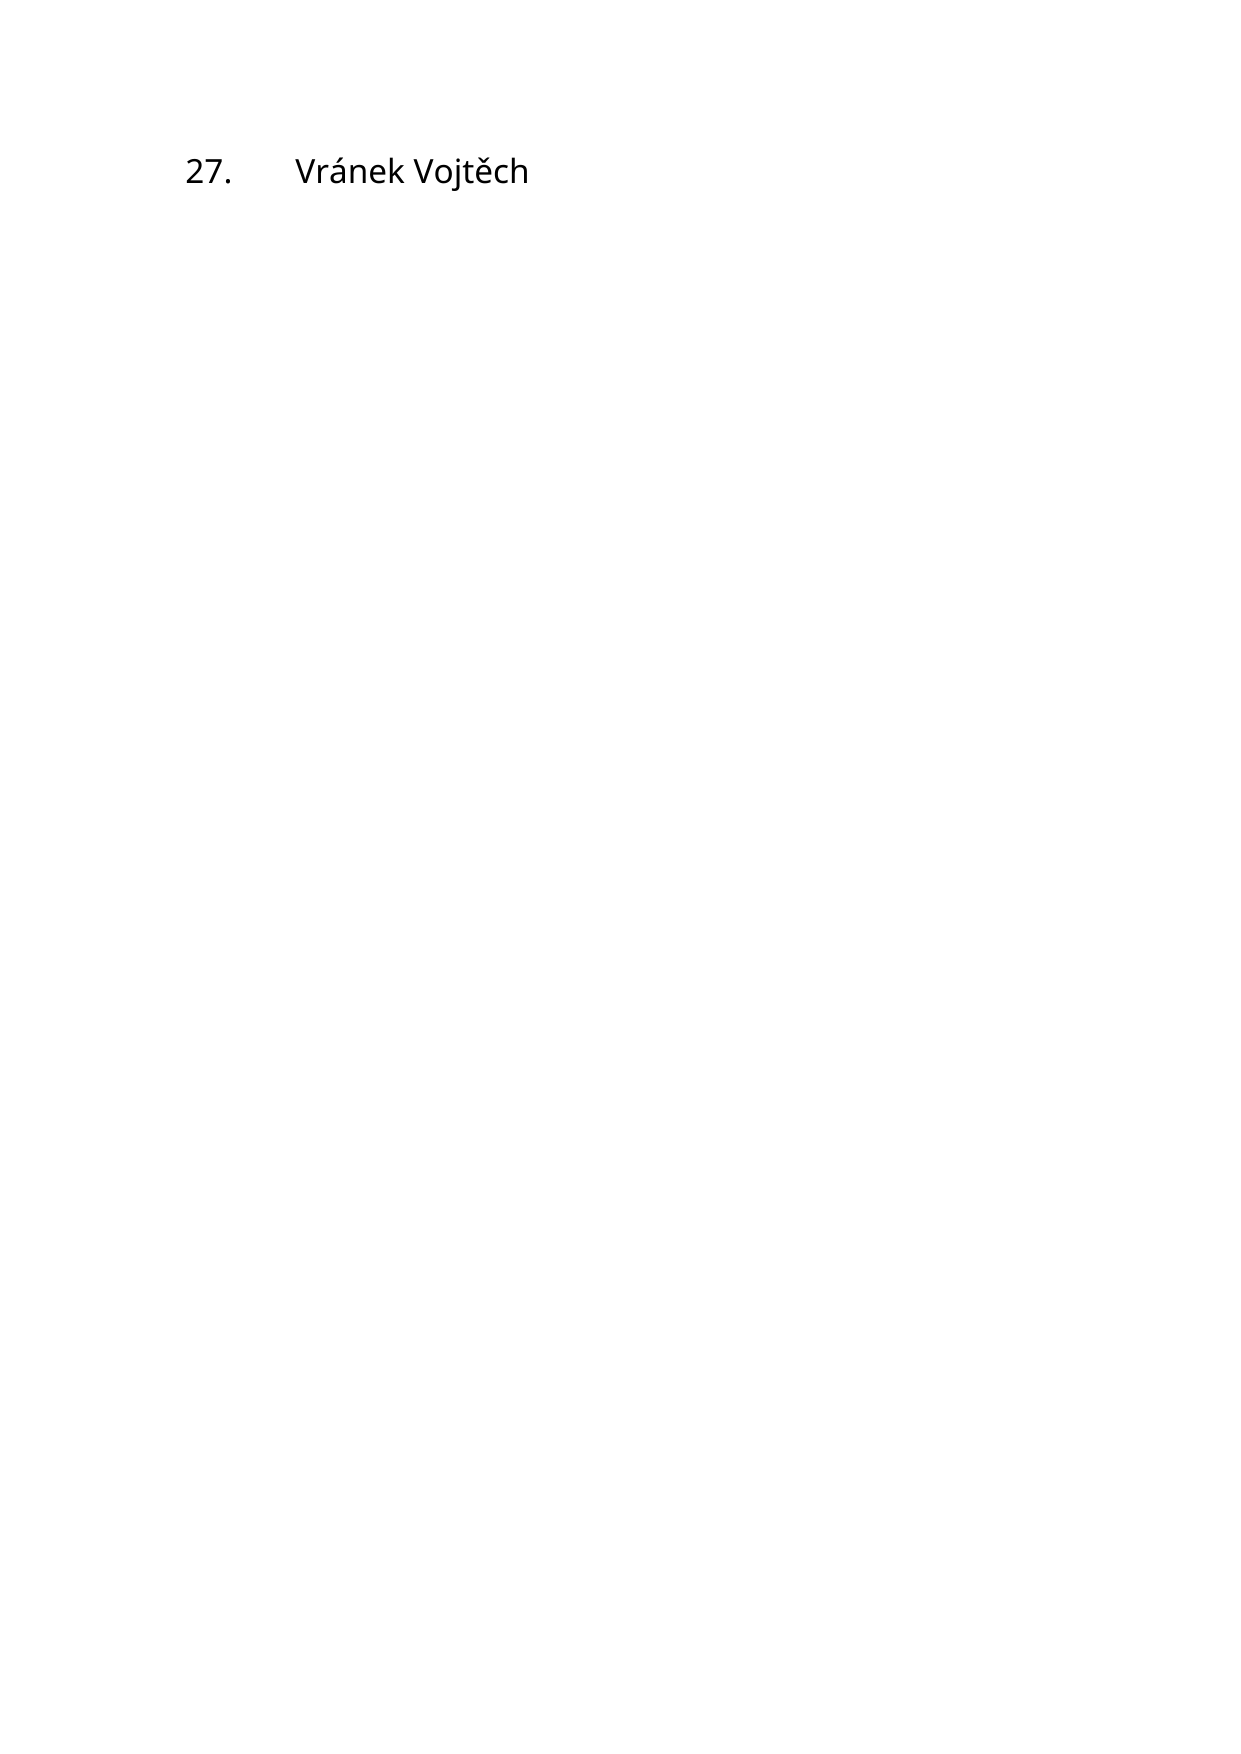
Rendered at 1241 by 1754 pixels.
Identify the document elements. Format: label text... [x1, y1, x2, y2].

list Vránek Vojtěch [185, 148, 1093, 193]
